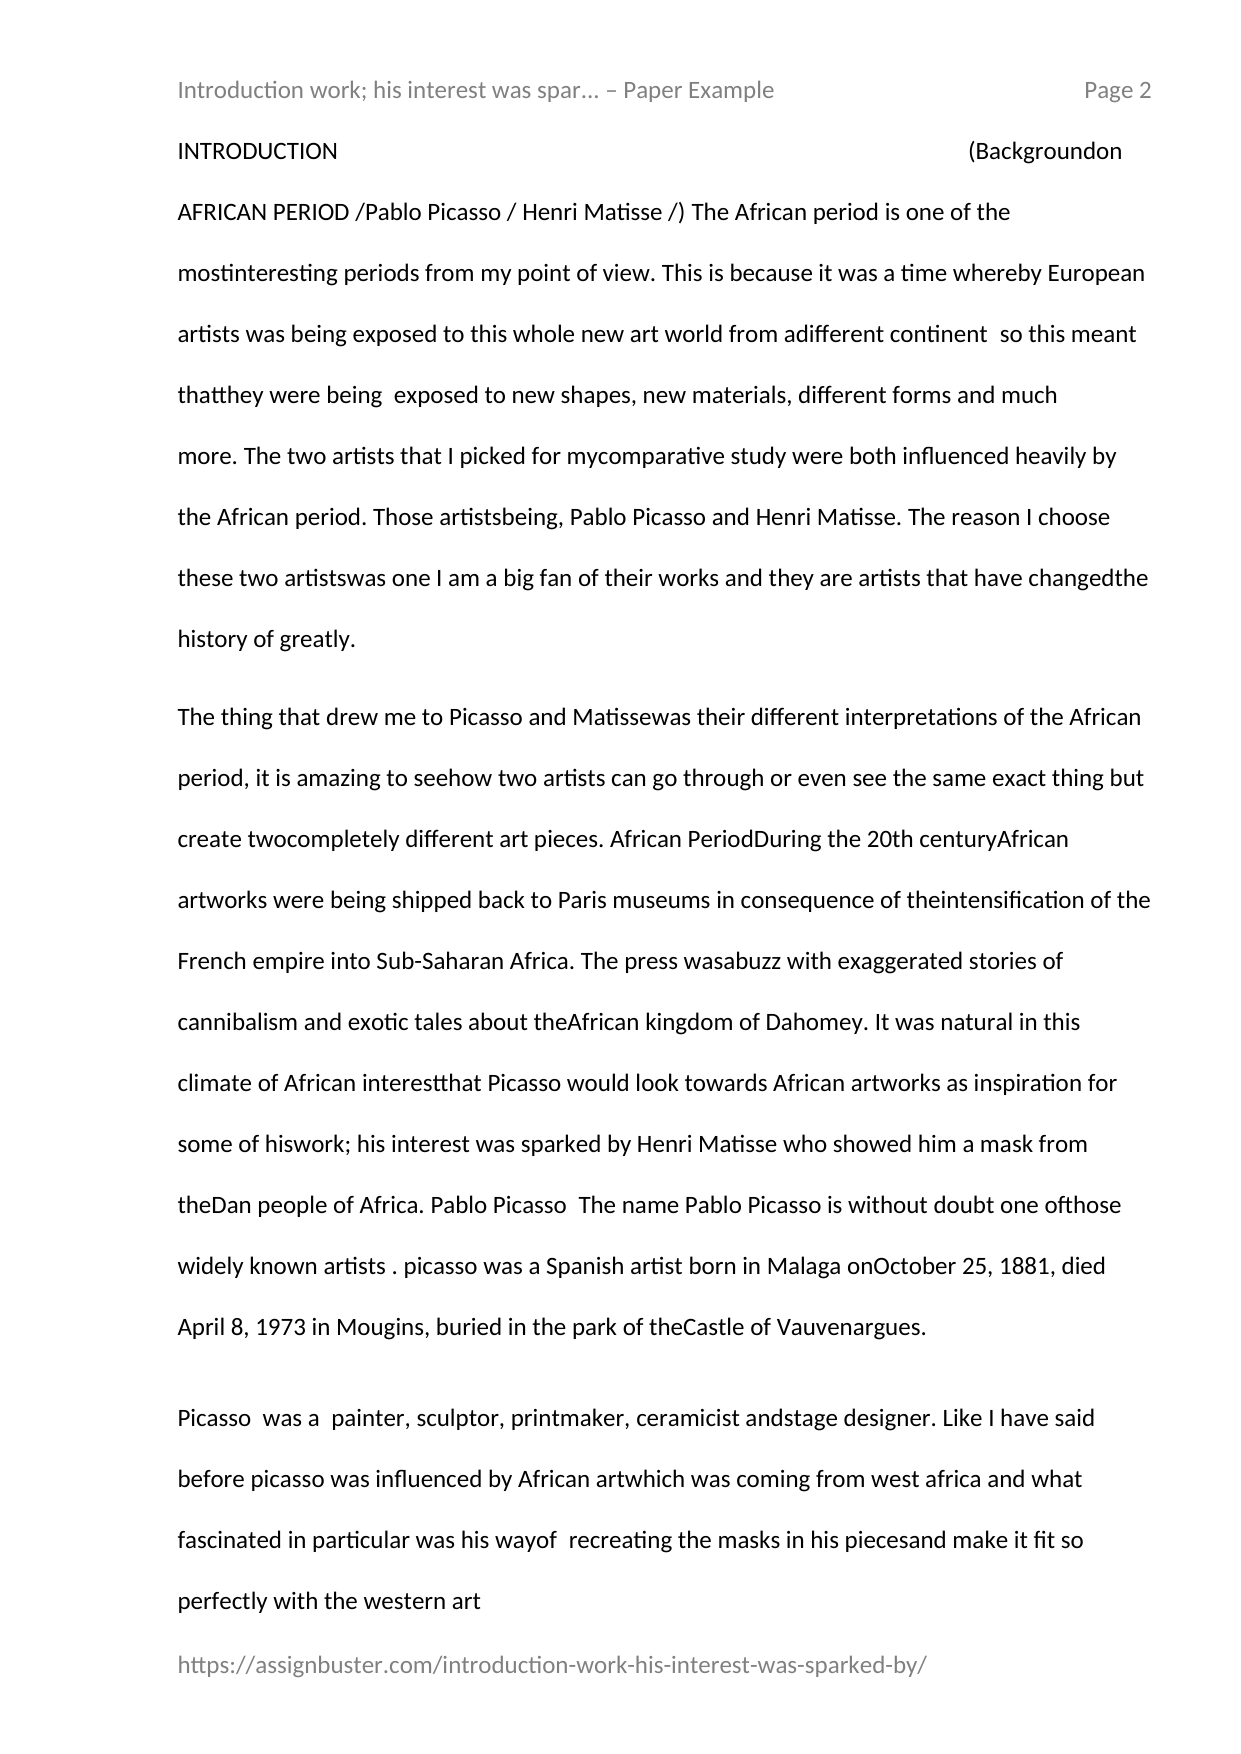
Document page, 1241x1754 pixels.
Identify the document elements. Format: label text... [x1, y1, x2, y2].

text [177, 1402, 1152, 1615]
text INTRODUCTION (Backgroundon AFRICAN PERIOD /Pablo Picasso / Henri Matisse /) The African period is one of the mostinteresting periods from my point of view. This is because it was a time whereby European artists was being exposed to this whole new art world from adifferent continent so this meant thatthey were being exposed to new shapes, new materials, different forms and much more. The two artists that I picked for mycomparative study were both influenced heavily by the African period. Those artistsbeing, Pablo Picasso and Henri Matisse. The reason I choose these two artistswas one I am a big fan of their works and they are artists that have changedthe history of greatly. [177, 135, 1152, 654]
text The thing that drew me to Picasso and Matissewas their different interpretations of the African period, it is amazing to seehow two artists can go through or even see the same exact thing but create twocompletely different art pieces. African PeriodDuring the 20th centuryAfrican artworks were being shipped back to Paris museums in consequence of theintensification of the French empire into Sub-Saharan Africa. The press wasabuzz with exaggerated stories of cannibalism and exotic tales about theAfrican kingdom of Dahomey. It was natural in this climate of African interestthat Picasso would look towards African artworks as inspiration for some of hiswork; his interest was sparked by Henri Matisse who showed him a mask from theDan people of Africa. Pablo Picasso The name Pablo Picasso is without doubt one ofthose widely known artists . picasso was a Spanish artist born in Malaga onOctober 25, 1881, died April 8, 1973 in Mougins, buried in the park of theCastle of Vauvenargues. [177, 701, 1152, 1342]
